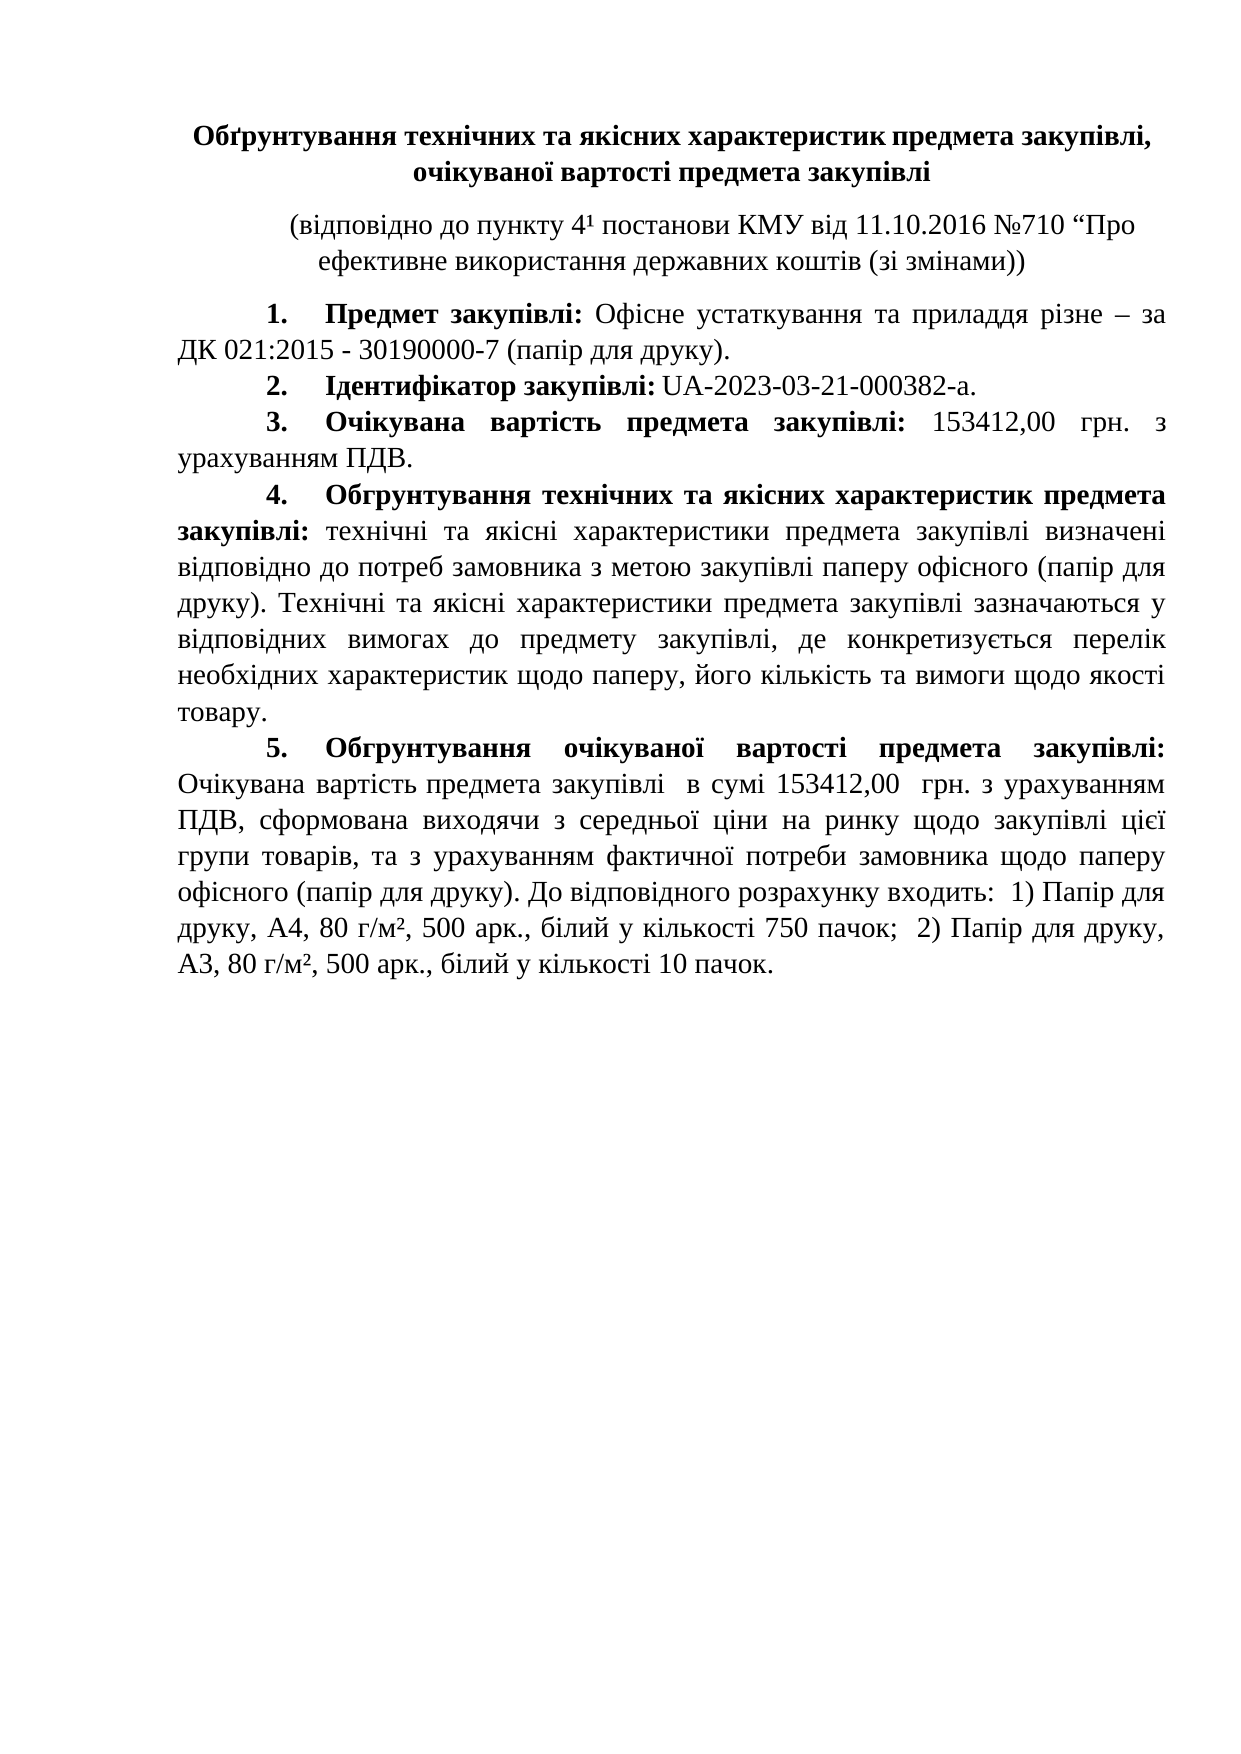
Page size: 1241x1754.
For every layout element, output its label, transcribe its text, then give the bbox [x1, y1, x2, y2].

text (відповідно до пункту 4¹ постанови КМУ від 11.10.2016 №710 “Про ефективне використання державних коштів (зі змінами)) [177, 207, 1167, 277]
list Предмет закупівлі: Офісне устаткування та приладдя різне – за ДК 021:2015 - 30190000-7 (папір для друку). [177, 296, 1167, 366]
list Обгрунтування очікуваної вартості предмета закупівлі: Очікувана вартість предмета закупівлі в сумі 153412,00 грн. з урахуванням ПДВ, сформована виходячи з середньої ціни на ринку щодо закупівлі цієї групи товарів, та з урахуванням фактичної потреби замовника щодо паперу офісного (папір для друку). До відповідного розрахунку входить: 1) Папір для друку, А4, 80 г/м², 500 арк., білий у кількості 750 пачок; 2) Папір для друку, А3, 80 г/м², 500 арк., білий у кількості 10 пачок. [177, 730, 1167, 980]
list Очікувана вартість предмета закупівлі: 153412,00 грн. з урахуванням ПДВ. [177, 404, 1167, 474]
list Обгрунтування технічних та якісних характеристик предмета закупівлі: технічні та якісні характеристики предмета закупівлі визначені відповідно до потреб замовника з метою закупівлі паперу офісного (папір для друку). Технічні та якісні характеристики предмета закупівлі зазначаються у відповідних вимогах до предмету закупівлі, де конкретизується перелік необхідних характеристик щодо паперу, його кількість та вимоги щодо якості товару. [177, 477, 1167, 727]
text Обґрунтування технічних та якісних характеристик предмета закупівлі, очікуваної вартості предмета закупівлі [177, 118, 1167, 188]
list Ідентифікатор закупівлі: UA-2023-03-21-000382-a. [177, 368, 1167, 402]
